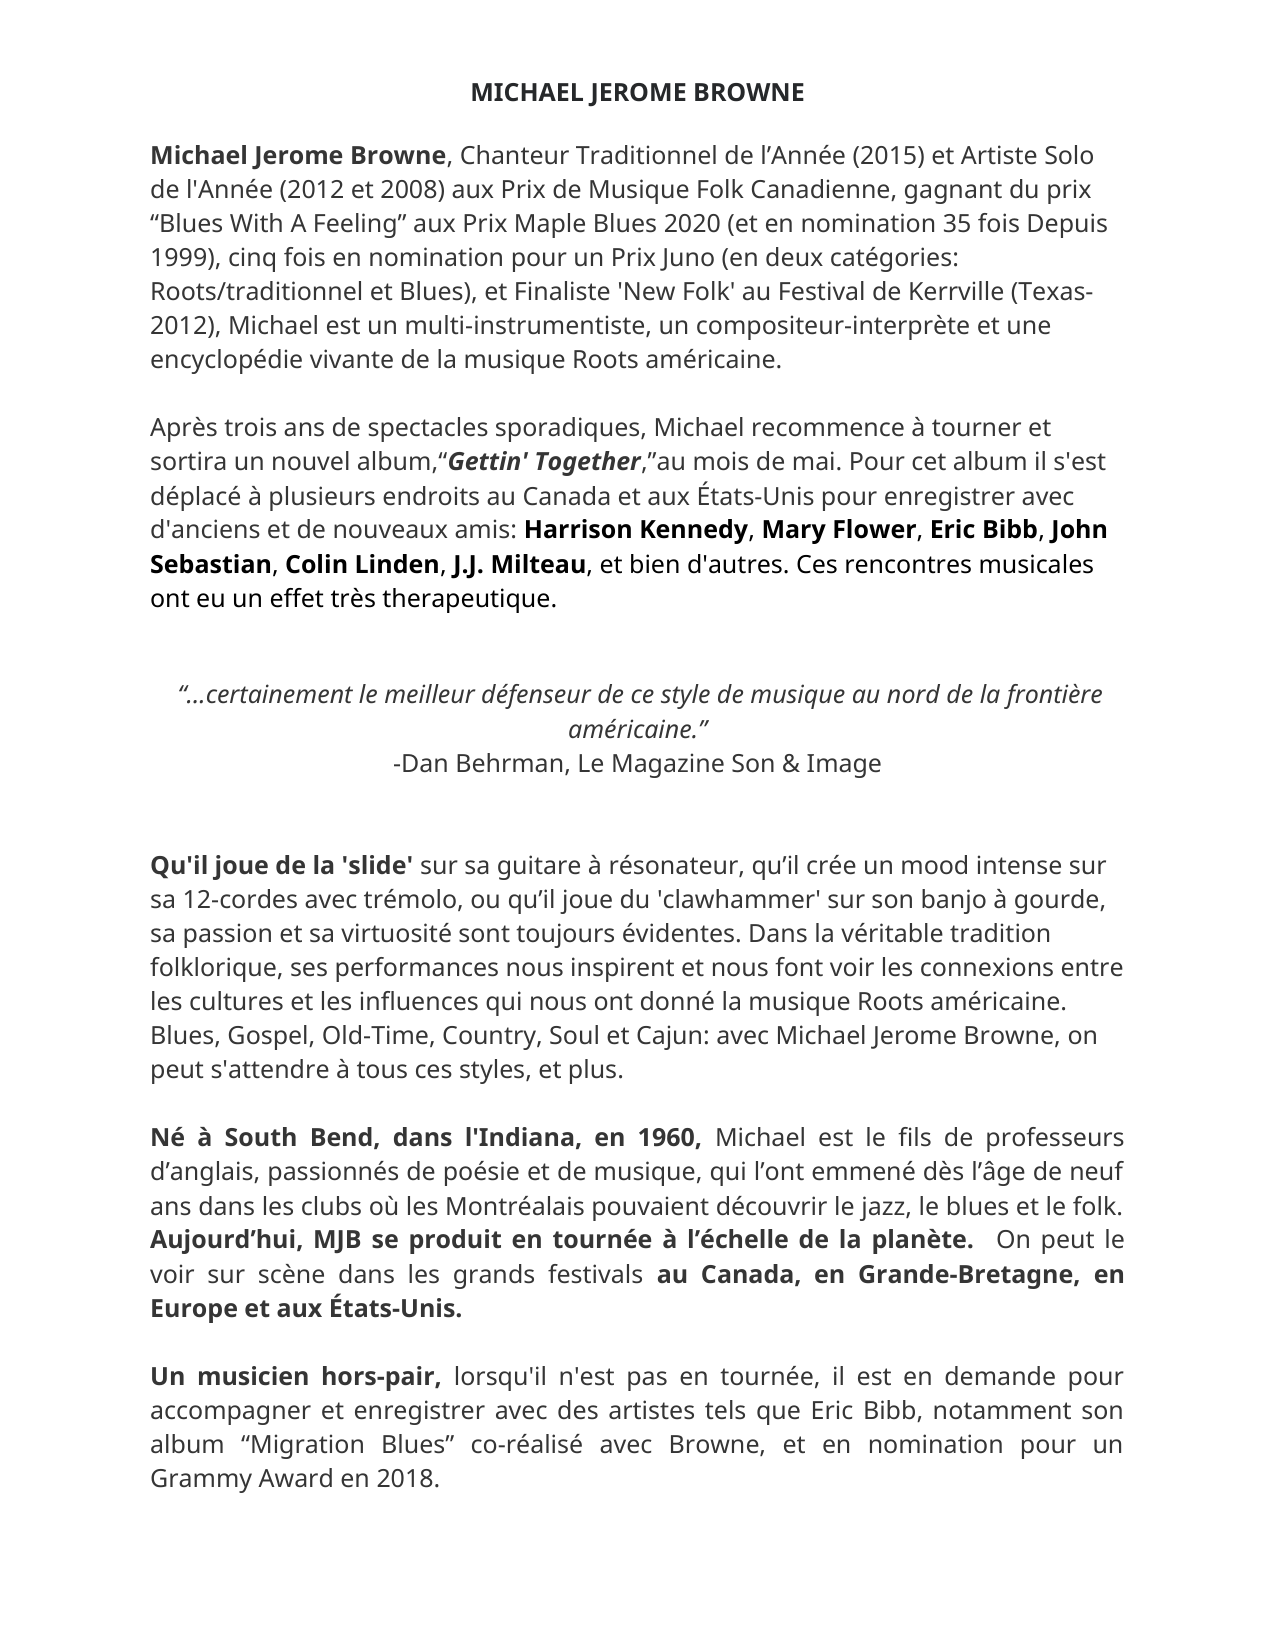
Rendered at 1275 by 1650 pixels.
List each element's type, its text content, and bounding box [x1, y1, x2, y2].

text Après trois ans de spectacles sporadiques, Michael recommence à tourner et sortira un nouvel album,“Gettin' Together,”au mois de mai. Pour cet album il s'est déplacé à plusieurs endroits au Canada et aux États-Unis pour enregistrer avec d'anciens et de nouveaux amis: Harrison Kennedy, Mary Flower, Eric Bibb, John Sebastian, Colin Linden, J.J. Milteau, et bien d'autres. Ces rencontres musicales ont eu un effet très therapeutique. [150, 410, 1125, 614]
text MICHAEL JEROME BROWNE [150, 75, 1125, 109]
text Qu'il joue de la 'slide' sur sa guitare à résonateur, qu’il crée un mood intense sur sa 12-cordes avec trémolo, ou qu’il joue du 'clawhammer' sur son banjo à gourde, sa passion et sa virtuosité sont toujours évidentes. Dans la véritable tradition folklorique, ses performances nous inspirent et nous font voir les connexions entre les cultures et les influences qui nous ont donné la musique Roots américaine. Blues, Gospel, Old-Time, Country, Soul et Cajun: avec Michael Jerome Browne, on peut s'attendre à tous ces styles, et plus. [150, 847, 1125, 1086]
text Michael Jerome Browne, Chanteur Traditionnel de l’Année (2015) et Artiste Solo de l'Année (2012 et 2008) aux Prix de Musique Folk Canadienne, gagnant du prix “Blues With A Feeling” aux Prix Maple Blues 2020 (et en nomination 35 fois Depuis 1999), cinq fois en nomination pour un Prix Juno (en deux catégories: Roots/traditionnel et Blues), et Finaliste 'New Folk' au Festival de Kerrville (Texas-2012), Michael est un multi-instrumentiste, un compositeur-interprète et une encyclopédie vivante de la musique Roots américaine. [150, 137, 1125, 376]
text Un musicien hors-pair, lorsqu'il n'est pas en tournée, il est en demande pour accompagner et enregistrer avec des artistes tels que Eric Bibb, notamment son album “Migration Blues” co-réalisé avec Browne, et en nomination pour un Grammy Award en 2018. [150, 1358, 1125, 1495]
text -Dan Behrman, Le Magazine Son & Image [150, 745, 1125, 779]
text Né à South Bend, dans l'Indiana, en 1960, Michael est le fils de professeurs d’anglais, passionnés de poésie et de musique, qui l’ont emmené dès l’âge de neuf ans dans les clubs où les Montréalais pouvaient découvrir le jazz, le blues et le folk. Aujourd’hui, MJB se produit en tournée à l’échelle de la planète. On peut le voir sur scène dans les grands festivals au Canada, en Grande-Bretagne, en Europe et aux États-Unis. [150, 1120, 1125, 1324]
text “...certainement le meilleur défenseur de ce style de musique au nord de la frontière américaine.” [150, 677, 1125, 745]
